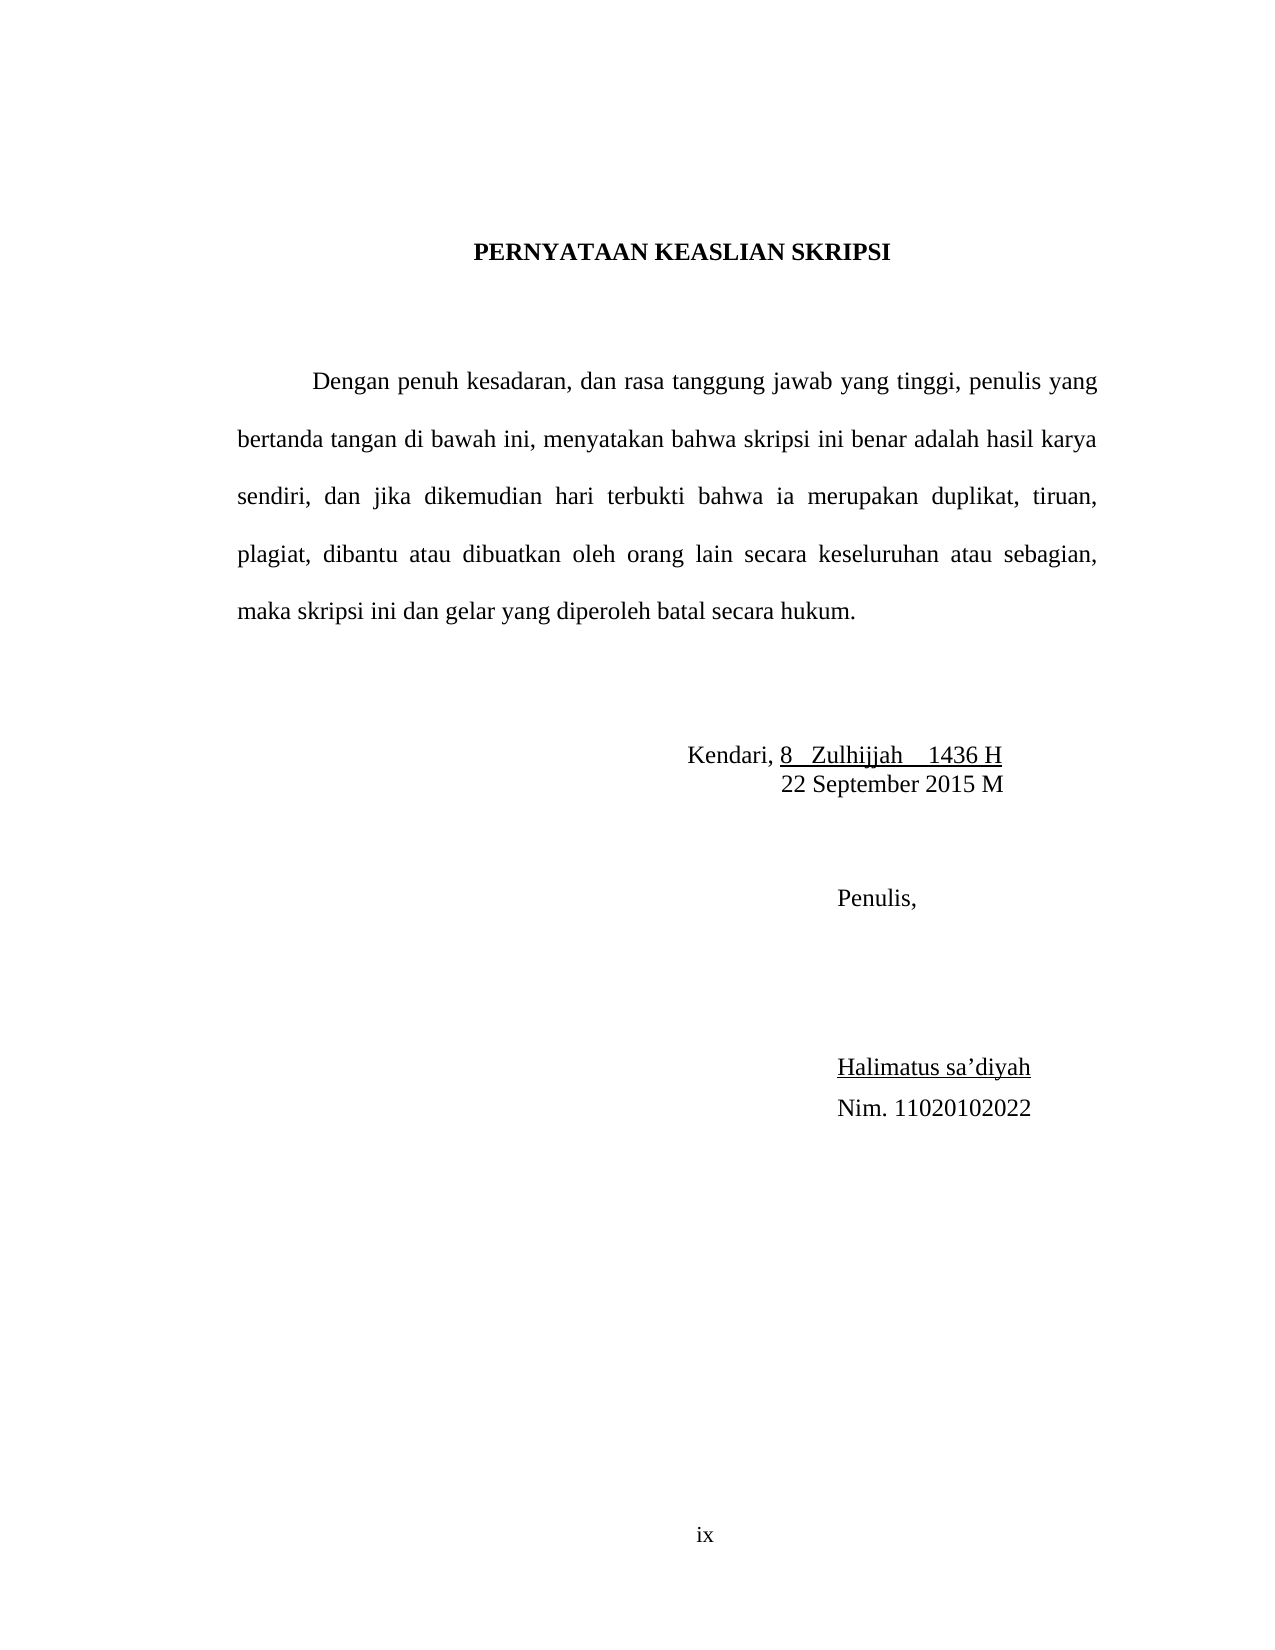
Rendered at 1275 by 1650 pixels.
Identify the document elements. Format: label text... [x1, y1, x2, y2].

text Penulis, [837, 883, 1098, 912]
text Dengan penuh kesadaran, dan rasa tanggung jawab yang tinggi, penulis yang bertanda tangan di bawah ini, menyatakan bahwa skripsi ini benar adalah hasil karya sendiri, dan jika dikemudian hari terbukti bahwa ia merupakan duplikat, tiruan, plagiat, dibantu atau dibuatkan oleh orang lain secara keseluruhan atau sebagian, maka skripsi ini dan gelar yang diperoleh batal secara hukum. [237, 366, 1098, 625]
text Halimatus sa’diyah [837, 1052, 1098, 1081]
text PERNYATAAN KEASLIAN SKRIPSI [267, 237, 1098, 266]
text Kendari, 8 Zulhijjah 1436 H [687, 740, 1098, 769]
text 22 September 2015 M [762, 769, 1098, 798]
text Nim. 11020102022 [837, 1093, 1098, 1122]
